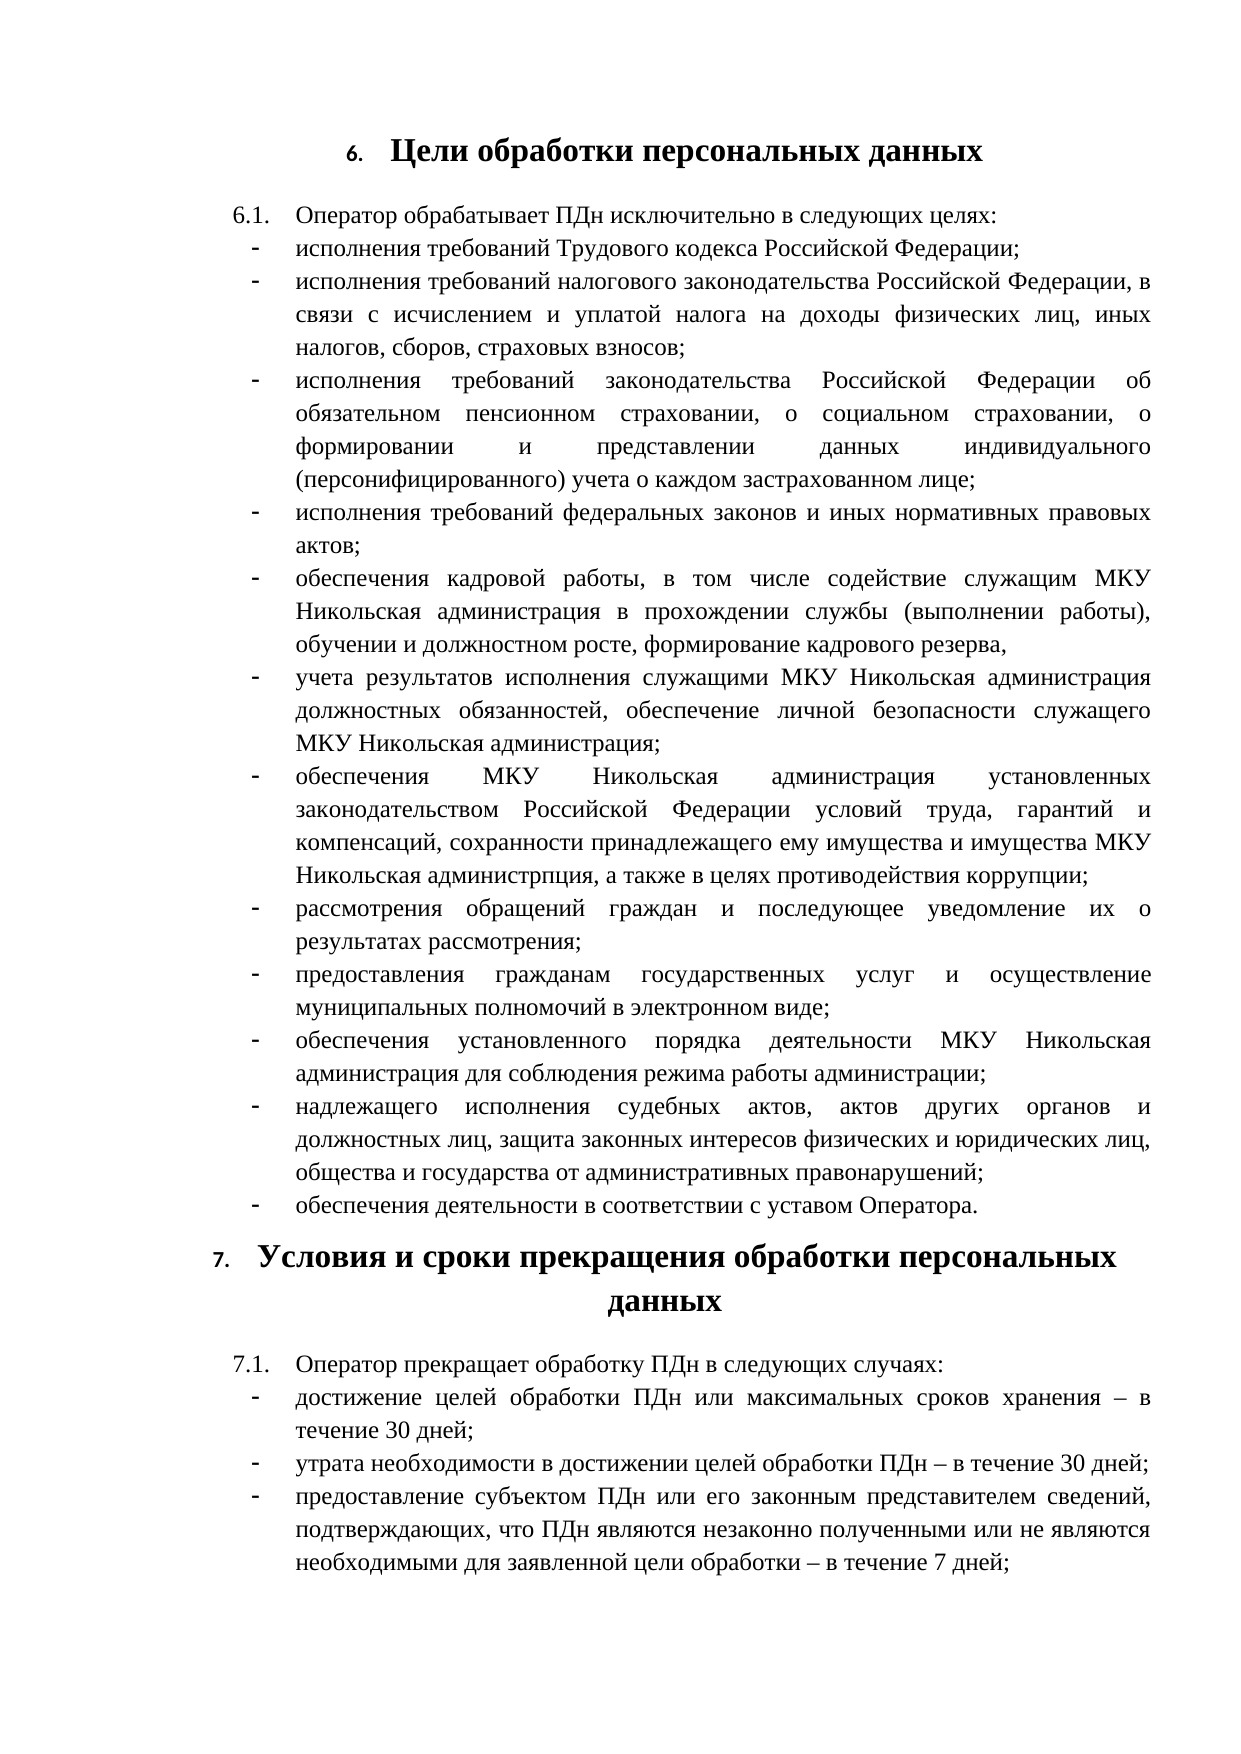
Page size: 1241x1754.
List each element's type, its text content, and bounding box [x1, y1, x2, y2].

list Цели обработки персональных данных [177, 131, 1152, 169]
list предоставление субъектом ПДн или его законным представителем сведений, подтверждающих, что ПДн являются незаконно полученными или не являются необходимыми для заявленной цели обработки – в течение 7 дней; [251, 1481, 1152, 1576]
list утрата необходимости в достижении целей обработки ПДн – в течение 30 дней; [251, 1448, 1152, 1477]
list обеспечения деятельности в соответствии с уставом Оператора. [251, 1190, 1152, 1219]
list надлежащего исполнения судебных актов, актов других органов и должностных лиц, защита законных интересов физических и юридических лиц, общества и государства от административных правонарушений; [251, 1091, 1152, 1186]
list исполнения требований налогового законодательства Российской Федерации, в связи с исчислением и уплатой налога на доходы физических лиц, иных налогов, сборов, страховых взносов; [251, 266, 1152, 361]
list исполнения требований федеральных законов и иных нормативных правовых актов; [251, 497, 1152, 559]
list достижение целей обработки ПДн или максимальных сроков хранения – в течение 30 дней; [251, 1382, 1152, 1444]
list рассмотрения обращений граждан и последующее уведомление их о результатах рассмотрения; [251, 893, 1152, 955]
list Оператор прекращает обработку ПДн в следующих случаях: [177, 1349, 1152, 1378]
list обеспечения установленного порядка деятельности МКУ Никольская администрация для соблюдения режима работы администрации; [251, 1025, 1152, 1087]
list обеспечения МКУ Никольская администрация установленных законодательством Российской Федерации условий труда, гарантий и компенсаций, сохранности принадлежащего ему имущества и имущества МКУ Никольская администрпция, а также в целях противодействия коррупции; [251, 761, 1152, 889]
list Условия и сроки прекращения обработки персональных данных [177, 1236, 1152, 1318]
list Оператор обрабатывает ПДн исключительно в следующих целях: [177, 200, 1152, 228]
list обеспечения кадровой работы, в том числе содействие служащим МКУ Никольская администрация в прохождении службы (выполнении работы), обучении и должностном росте, формирование кадрового резерва, [251, 563, 1152, 658]
list исполнения требований Трудового кодекса Российской Федерации; [251, 233, 1152, 261]
list учета результатов исполнения служащими МКУ Никольская администрация должностных обязанностей, обеспечение личной безопасности служащего МКУ Никольская администрация; [251, 662, 1152, 757]
list исполнения требований законодательства Российской Федерации об обязательном пенсионном страховании, о социальном страховании, о формировании и представлении данных индивидуального (персонифицированного) учета о каждом застрахованном лице; [251, 365, 1152, 493]
list предоставления гражданам государственных услуг и осуществление муниципальных полномочий в электронном виде; [251, 959, 1152, 1021]
